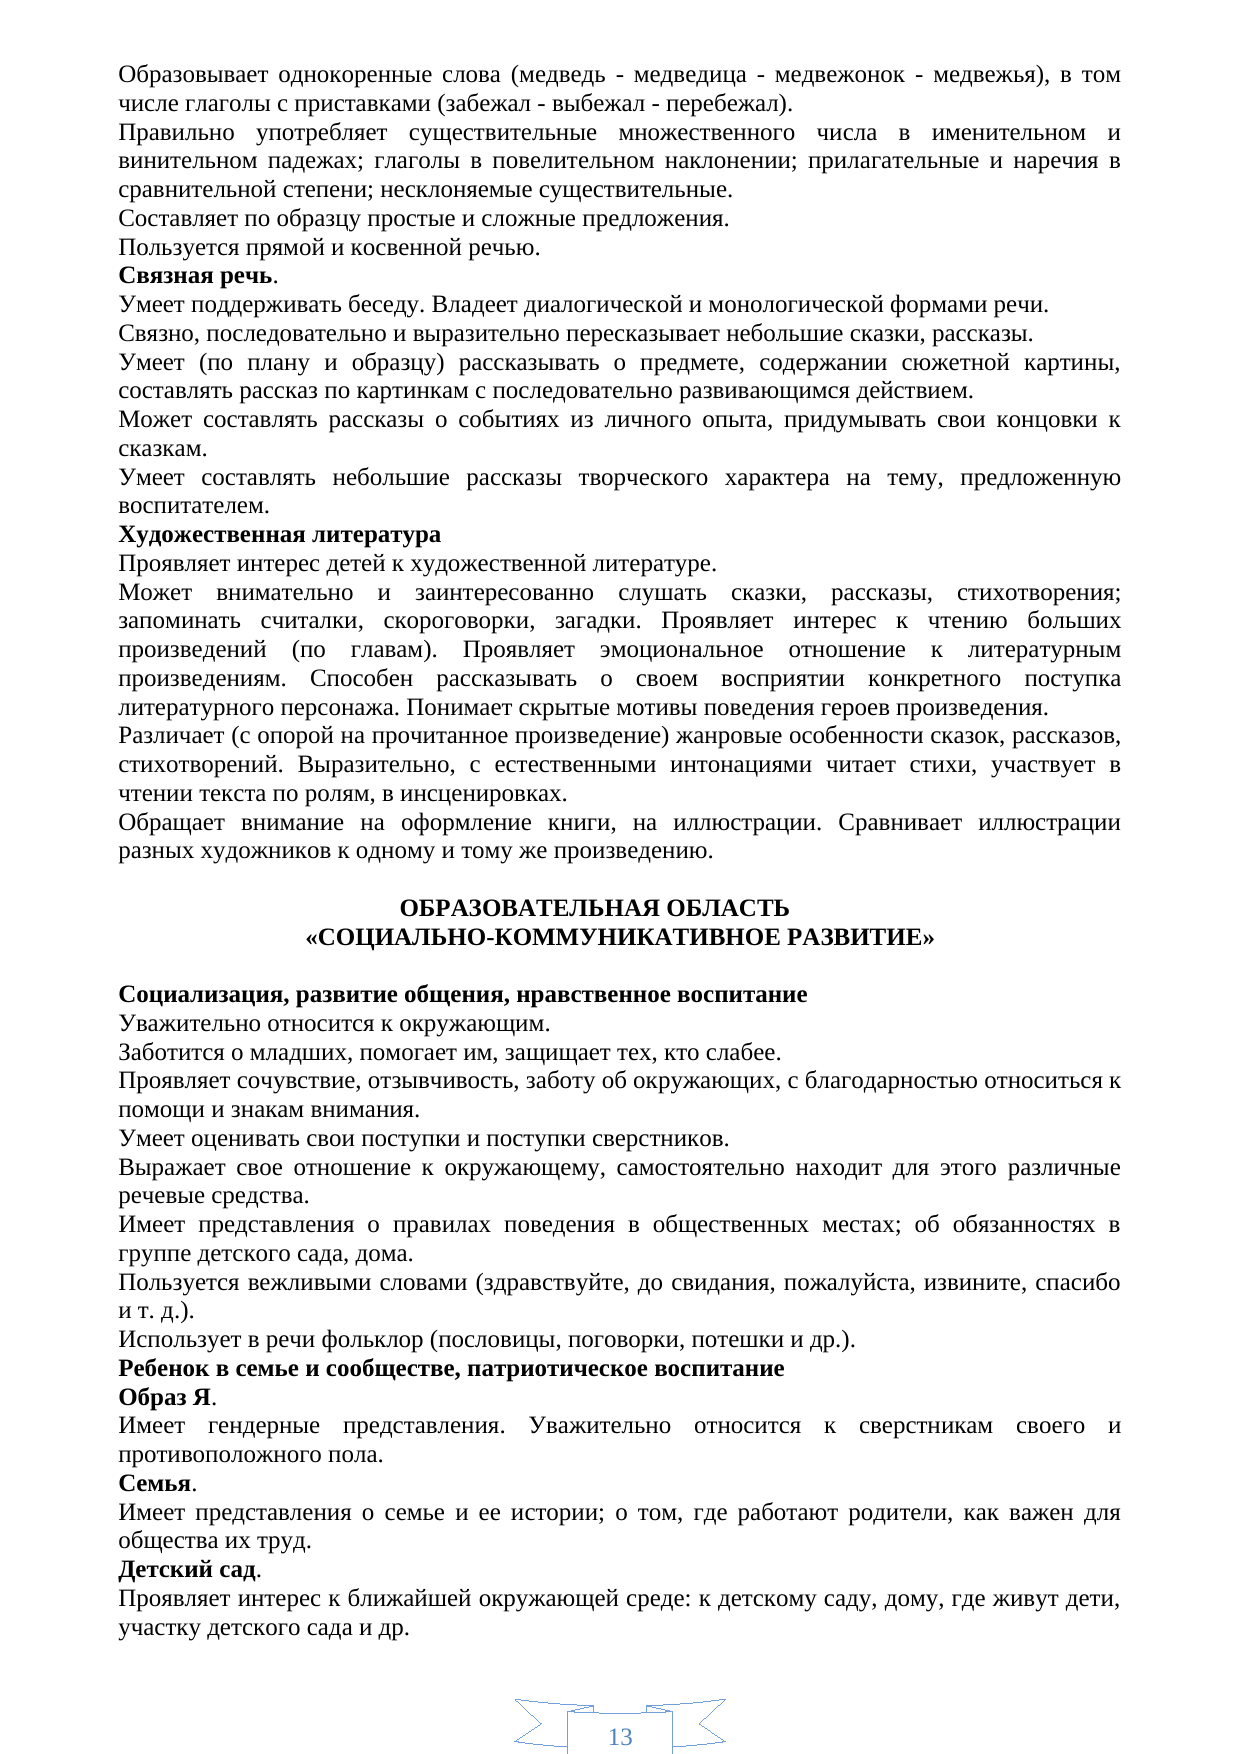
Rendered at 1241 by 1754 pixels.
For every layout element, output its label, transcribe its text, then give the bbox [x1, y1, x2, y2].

text Связная речь. [118, 260, 1122, 289]
text Умеет (по плану и образцу) рассказывать о предмете, содержании сюжетной картины, составлять рассказ по картинкам с последовательно развивающимся действием. [118, 347, 1122, 404]
text Умеет оценивать свои поступки и поступки сверстников. [118, 1123, 1122, 1152]
text Заботится о младших, помогает им, защищает тех, кто слабее. [118, 1037, 1122, 1065]
text Имеет представления о правилах поведения в общественных местах; об обязанностях в группе детского сада, дома. [118, 1209, 1122, 1267]
text Социализация, развитие общения, нравственное воспитание [118, 979, 1122, 1008]
text Образовывает однокоренные слова (медведь - медведица - медвежонок - медвежья), в том числе глаголы с приставками (забежал - выбежал - перебежал). [118, 59, 1122, 117]
text Детский сад. [118, 1554, 1122, 1583]
text Художественная литература [118, 519, 1122, 548]
text Может внимательно и заинтересованно слушать сказки, рассказы, стихотворения; запоминать считалки, скороговорки, загадки. Проявляет интерес к чтению больших произведений (по главам). Проявляет эмоциональное отношение к литературным произведениям. Способен рассказывать о своем восприятии конкретного поступка литературного персонажа. Понимает скрытые мотивы поведения героев произведения. [118, 577, 1122, 720]
text Умеет поддерживать беседу. Владеет диалогической и монологической формами речи. [118, 289, 1122, 318]
text ОБРАЗОВАТЕЛЬНАЯ ОБЛАСТЬ [118, 893, 1122, 922]
text Проявляет интерес детей к художественной литературе. [118, 548, 1122, 577]
text Использует в речи фольклор (пословицы, поговорки, потешки и др.). [118, 1324, 1122, 1353]
text Семья. [118, 1468, 1122, 1497]
text Обращает внимание на оформление книги, на иллюстрации. Сравнивает иллюстрации разных художников к одному и тому же произведению. [118, 807, 1122, 864]
text «СОЦИАЛЬНО-КОММУНИКАТИВНОЕ РАЗВИТИЕ» [118, 922, 1122, 950]
text Ребенок в семье и сообществе, патриотическое воспитание [118, 1353, 1122, 1382]
text Правильно употребляет существительные множественного числа в именительном и винительном падежах; глаголы в повелительном наклонении; прилагательные и наречия в сравнительной степени; несклоняемые существительные. [118, 117, 1122, 203]
text Умеет составлять небольшие рассказы творческого характера на тему, предложенную воспитателем. [118, 462, 1122, 519]
text Проявляет сочувствие, отзывчивость, заботу об окружающих, с благодарностью относиться к помощи и знакам внимания. [118, 1065, 1122, 1123]
text Образ Я. [118, 1382, 1122, 1410]
text Выражает свое отношение к окружающему, самостоятельно находит для этого различные речевые средства. [118, 1152, 1122, 1209]
text Пользуется вежливыми словами (здравствуйте, до свидания, пожалуйста, извините, спасибо и т. д.). [118, 1267, 1122, 1324]
text Пользуется прямой и косвенной речью. [118, 232, 1122, 260]
text Составляет по образцу простые и сложные предложения. [118, 203, 1122, 232]
text Связно, последовательно и выразительно пересказывает небольшие сказки, рассказы. [118, 318, 1122, 347]
text Уважительно относится к окружающим. [118, 1008, 1122, 1037]
text Имеет представления о семье и ее истории; о том, где работают родители, как важен для общества их труд. [118, 1497, 1122, 1554]
text Может составлять рассказы о событиях из личного опыта, придумывать свои концовки к сказкам. [118, 404, 1122, 462]
text Имеет гендерные представления. Уважительно относится к сверстникам своего и противоположного пола. [118, 1410, 1122, 1468]
text Проявляет интерес к ближайшей окружающей среде: к детскому саду, дому, где живут дети, участку детского сада и др. [118, 1583, 1122, 1640]
text Различает (с опорой на прочитанное произведение) жанровые особенности сказок, рассказов, стихотворений. Выразительно, с естественными интонациями читает стихи, участвует в чтении текста по ролям, в инсценировках. [118, 720, 1122, 807]
